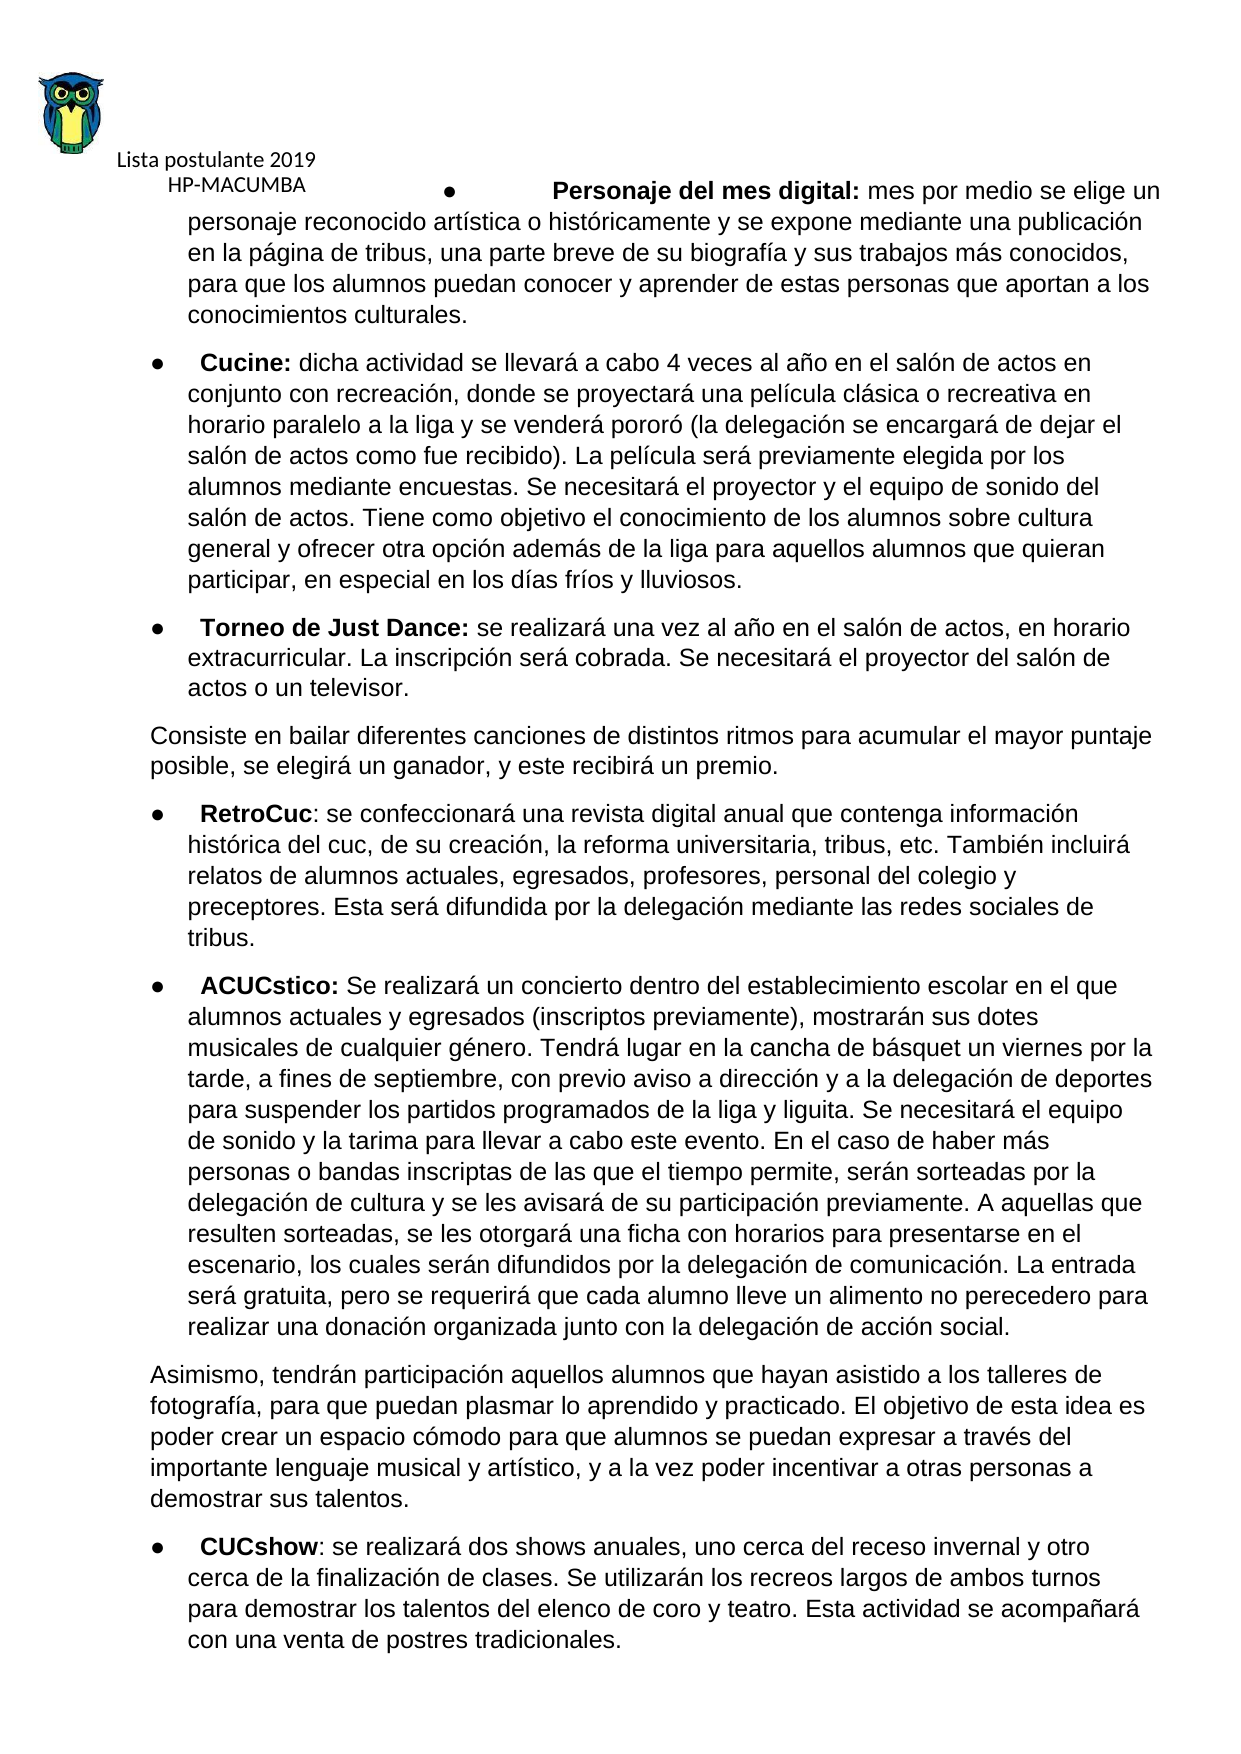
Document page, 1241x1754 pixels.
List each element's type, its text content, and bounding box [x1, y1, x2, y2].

list CUCshow: se realizará dos shows anuales, uno cerca del receso invernal y otro cerca de la finalización de clases. Se utilizarán los recreos largos de ambos turnos para demostrar los talentos del elenco de coro y teatro. Esta actividad se acompañará con una venta de postres tradicionales. [150, 1532, 1158, 1653]
text Consiste en bailar diferentes canciones de distintos ritmos para acumular el mayor puntaje posible, se elegirá un ganador, y este recibirá un premio. [150, 721, 1155, 780]
list ACUCstico: Se realizará un concierto dentro del establecimiento escolar en el que alumnos actuales y egresados (inscriptos previamente), mostrarán sus dotes musicales de cualquier género. Tendrá lugar en la cancha de básquet un viernes por la tarde, a fines de septiembre, con previo aviso a dirección y a la delegación de deportes para suspender los partidos programados de la liga y liguita. Se necesitará el equipo de sonido y la tarima para llevar a cabo este evento. En el caso de haber más personas o bandas inscriptas de las que el tiempo permite, serán sorteadas por la delegación de cultura y se les avisará de su participación previamente. A aquellas que resulten sorteadas, se les otorgará una ficha con horarios para presentarse en el escenario, los cuales serán difundidos por la delegación de comunicación. La entrada será gratuita, pero se requerirá que cada alumno lleve un alimento no perecedero para realizar una donación organizada junto con la delegación de acción social. [150, 971, 1157, 1341]
picture [38, 72, 104, 154]
list Personaje del mes digital: mes por medio se elige un personaje reconocido artística o históricamente y se expone mediante una publicación en la página de tribus, una parte breve de su biografía y sus trabajos más conocidos, para que los alumnos puedan conocer y aprender de estas personas que aportan a los conocimientos culturales. [150, 176, 1165, 329]
list Torneo de Just Dance: se realizará una vez al año en el salón de actos, en horario extracurricular. La inscripción será cobrada. Se necesitará el proyector del salón de actos o un televisor. [150, 612, 1133, 702]
list Cucine: dicha actividad se llevará a cabo 4 veces al año en el salón de actos en conjunto con recreación, donde se proyectará una película clásica o recreativa en horario paralelo a la liga y se venderá pororó (la delegación se encargará de dejar el salón de actos como fue recibido). La película será previamente elegida por los alumnos mediante encuestas. Se necesitará el proyector y el equipo de sonido del salón de actos. Tiene como objetivo el conocimiento de los alumnos sobre cultura general y ofrecer otra opción además de la liga para aquellos alumnos que quieran participar, en especial en los días fríos y lluviosos. [150, 348, 1154, 594]
list RetroCuc: se confeccionará una revista digital anual que contenga información histórica del cuc, de su creación, la reforma universitaria, tribus, etc. También incluirá relatos de alumnos actuales, egresados, profesores, personal del colegio y preceptores. Esta será difundida por la delegación mediante las redes sociales de tribus. [150, 799, 1163, 952]
text Asimismo, tendrán participación aquellos alumnos que hayan asistido a los talleres de fotografía, para que puedan plasmar lo aprendido y practicado. El objetivo de esta idea es poder crear un espacio cómodo para que alumnos se puedan expresar a través del importante lenguaje musical y artístico, y a la vez poder incentivar a otras personas a demostrar sus talentos. [150, 1360, 1148, 1513]
